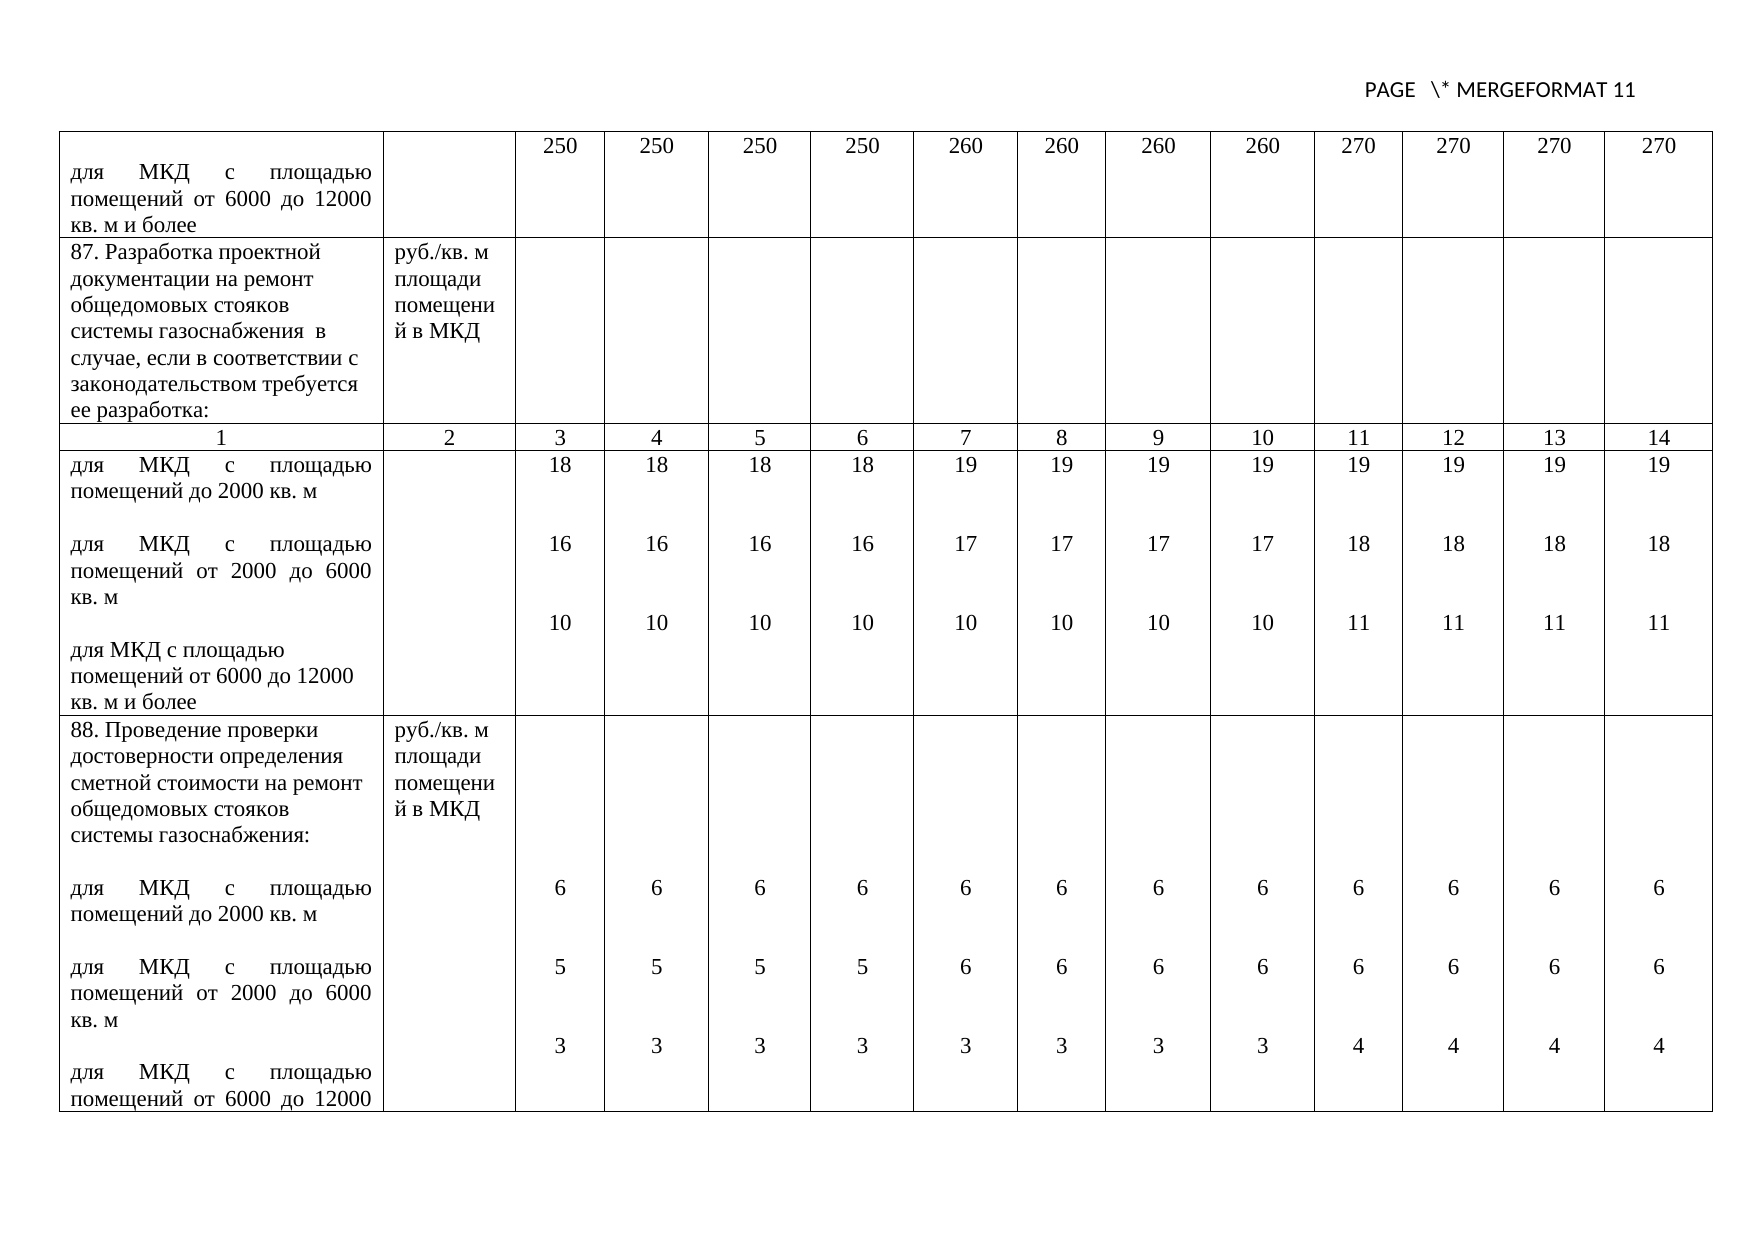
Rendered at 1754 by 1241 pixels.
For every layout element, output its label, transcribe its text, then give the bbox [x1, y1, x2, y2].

table_cell 18 16 10 [709, 451, 810, 715]
table_cell 487 446 270 [1315, 132, 1402, 237]
table_cell 3 [516, 424, 604, 450]
table_cell 487 446 270 [1504, 132, 1604, 237]
table_cell 450 412 250 [811, 132, 913, 237]
table_cell 87. Разработка проектной документации на ремонт общедомовых стояков системы газоснабжения в случае, если в соответствии с законодательством требуется ее разработка: [60, 238, 383, 423]
table_cell 6 6 3 [1018, 716, 1105, 1111]
table_cell 19 17 10 [1106, 451, 1210, 715]
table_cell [384, 716, 515, 1111]
table_cell 468 428 260 [1018, 132, 1105, 237]
table_cell 6 6 3 [1106, 716, 1210, 1111]
table_cell 468 428 260 [914, 132, 1017, 237]
table_cell 468 428 260 [1106, 132, 1210, 237]
table_cell руб./кв. м площади помещений в МКД [384, 238, 515, 423]
table_cell 19 17 10 [914, 451, 1017, 715]
table_cell [605, 238, 708, 423]
table_cell 6 6 3 [1211, 716, 1314, 1111]
table_cell для МКД с площадью помещений до 2000 кв. м для МКД с площадью помещений от 2000 до 6000 кв. м для МКД с площадью помещений от 6000 до 12000 кв. м и более [60, 451, 383, 715]
table_cell [1018, 238, 1105, 423]
table_cell 6 5 3 [516, 716, 604, 1111]
table_cell [709, 238, 810, 423]
table_cell 450 412 250 [516, 132, 604, 237]
table_cell 6 6 4 [1605, 716, 1712, 1111]
table_cell [811, 238, 913, 423]
table_cell 487 446 270 [1403, 132, 1503, 237]
table_cell 14 [1605, 424, 1712, 450]
table_cell 11 [1315, 424, 1402, 450]
table_cell 7 [914, 424, 1017, 450]
table_cell 10 [1211, 424, 1314, 450]
table_cell [1315, 238, 1402, 423]
table_cell 1 [60, 424, 383, 450]
table_cell 450 412 250 [709, 132, 810, 237]
table_cell 19 17 10 [1018, 451, 1105, 715]
table_cell [1504, 238, 1604, 423]
table_cell 6 5 3 [709, 716, 810, 1111]
table_cell 18 16 10 [811, 451, 913, 715]
table_cell 13 [1504, 424, 1604, 450]
table_cell [914, 238, 1017, 423]
table_cell 5 [709, 424, 810, 450]
table_cell 19 18 11 [1605, 451, 1712, 715]
table_cell 468 428 260 [1211, 132, 1314, 237]
table_cell 4 [605, 424, 708, 450]
table_cell 18 16 10 [605, 451, 708, 715]
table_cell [60, 132, 383, 237]
table_cell [1403, 238, 1503, 423]
table_cell 6 6 4 [1315, 716, 1402, 1111]
table_cell [1106, 238, 1210, 423]
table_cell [60, 716, 383, 1111]
table_cell 19 18 11 [1403, 451, 1503, 715]
table_cell 487 446 270 [1605, 132, 1712, 237]
table_cell 19 17 10 [1211, 451, 1314, 715]
table_cell 19 18 11 [1504, 451, 1604, 715]
table_cell [516, 238, 604, 423]
table_cell 6 5 3 [605, 716, 708, 1111]
table_cell [1605, 238, 1712, 423]
table_cell 450 412 250 [605, 132, 708, 237]
table_cell 12 [1403, 424, 1503, 450]
table_cell [1211, 238, 1314, 423]
table_cell 2 [384, 424, 515, 450]
table_cell 6 6 3 [914, 716, 1017, 1111]
table_cell 19 18 11 [1315, 451, 1402, 715]
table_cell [384, 132, 515, 237]
table_cell 6 6 4 [1403, 716, 1503, 1111]
table_cell 6 5 3 [811, 716, 913, 1111]
table_cell 8 [1018, 424, 1105, 450]
table_cell 6 [811, 424, 913, 450]
table_cell 9 [1106, 424, 1210, 450]
table_cell 18 16 10 [516, 451, 604, 715]
table_cell [384, 451, 515, 715]
table_cell 6 6 4 [1504, 716, 1604, 1111]
